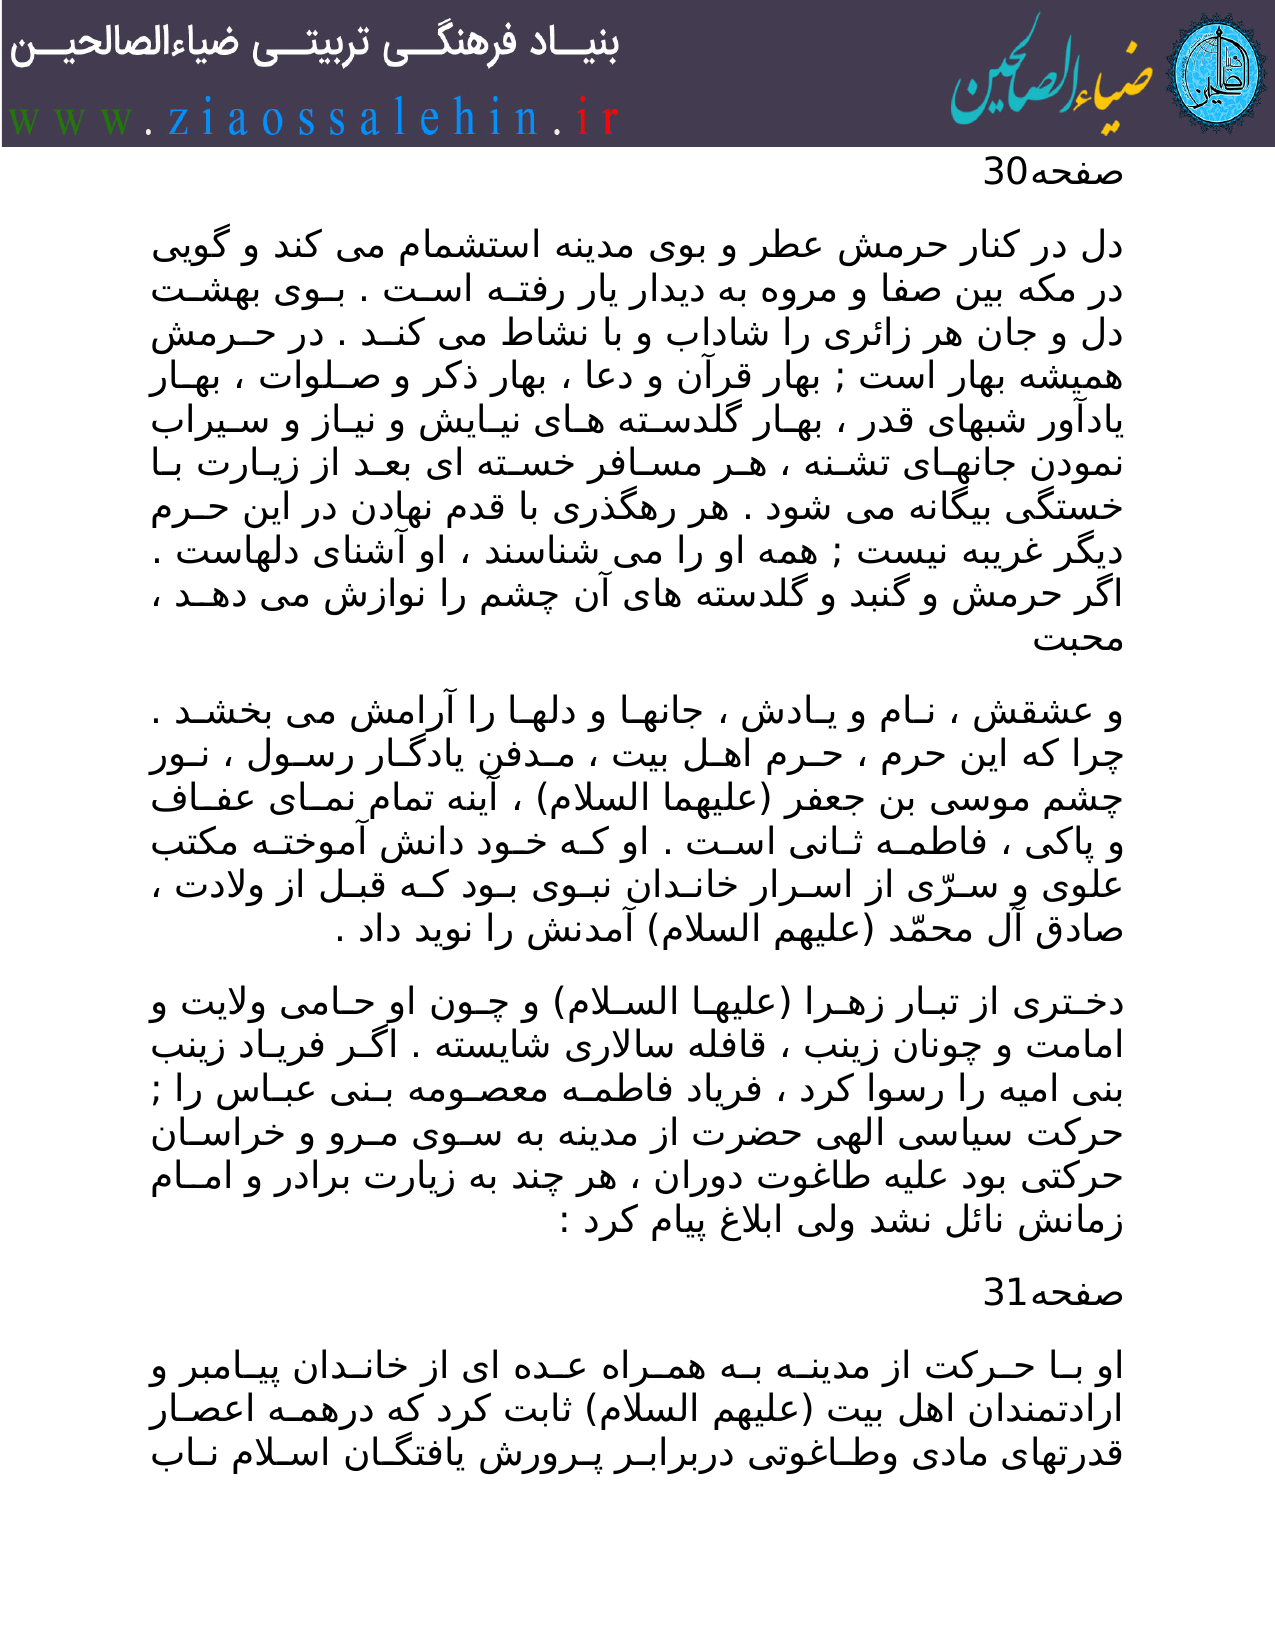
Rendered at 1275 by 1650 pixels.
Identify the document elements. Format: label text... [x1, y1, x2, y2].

text صفحه30 [150, 150, 1125, 194]
text دختری از تبار زهرا (علیها السلام) و چون او حامی ولایت و امامت و چونان زینب ، قافله سالاری شایسته . اگر فریاد زینب بنی امیه را رسوا کرد ، فریاد فاطمه معصومه بنی عباس را ; حرکت سیاسی الهی حضرت از مدینه به سوی مرو و خراسان حرکتی بود علیه طاغوت دوران ، هر چند به زیارت برادر و امام زمانش نائل نشد ولی ابلاغ پیام کرد : [150, 979, 1125, 1241]
text صفحه31 [150, 1271, 1125, 1314]
picture [1, 0, 1275, 147]
text دل در کنار حرمش عطر و بوی مدینه استشمام می کند و گویی در مکه بین صفا و مروه به دیدار یار رفته است . بوی بهشت دل و جان هر زائری را شاداب و با نشاط می کند . در حرمش همیشه بهار است ; بهار قرآن و دعا ، بهار ذکر و صلوات ، بهار یادآور شبهای قدر ، بهار گلدسته های نیایش و نیاز و سیراب نمودن جانهای تشنه ، هر مسافر خسته ای بعد از زیارت با خستگی بیگانه می شود . هر رهگذری با قدم نهادن در این حرم دیگر غریبه نیست ; همه او را می شناسند ، او آشنای دلهاست . اگر حرمش و گنبد و گلدسته های آن چشم را نوازش می دهد ، محبت [150, 223, 1125, 659]
text و عشقش ، نام و یادش ، جانها و دلها را آرامش می بخشد . چرا که این حرم ، حرم اهل بیت ، مدفن یادگار رسول ، نور چشم موسی بن جعفر (علیهما السلام) ، آینه تمام نمای عفاف و پاکی ، فاطمه ثانی است . او که خود دانش آموخته مکتب علوی و سرّی از اسرار خاندان نبوی بود که قبل از ولادت ، صادق آل محمّد (علیهم السلام) آمدنش را نوید داد . [150, 688, 1125, 950]
